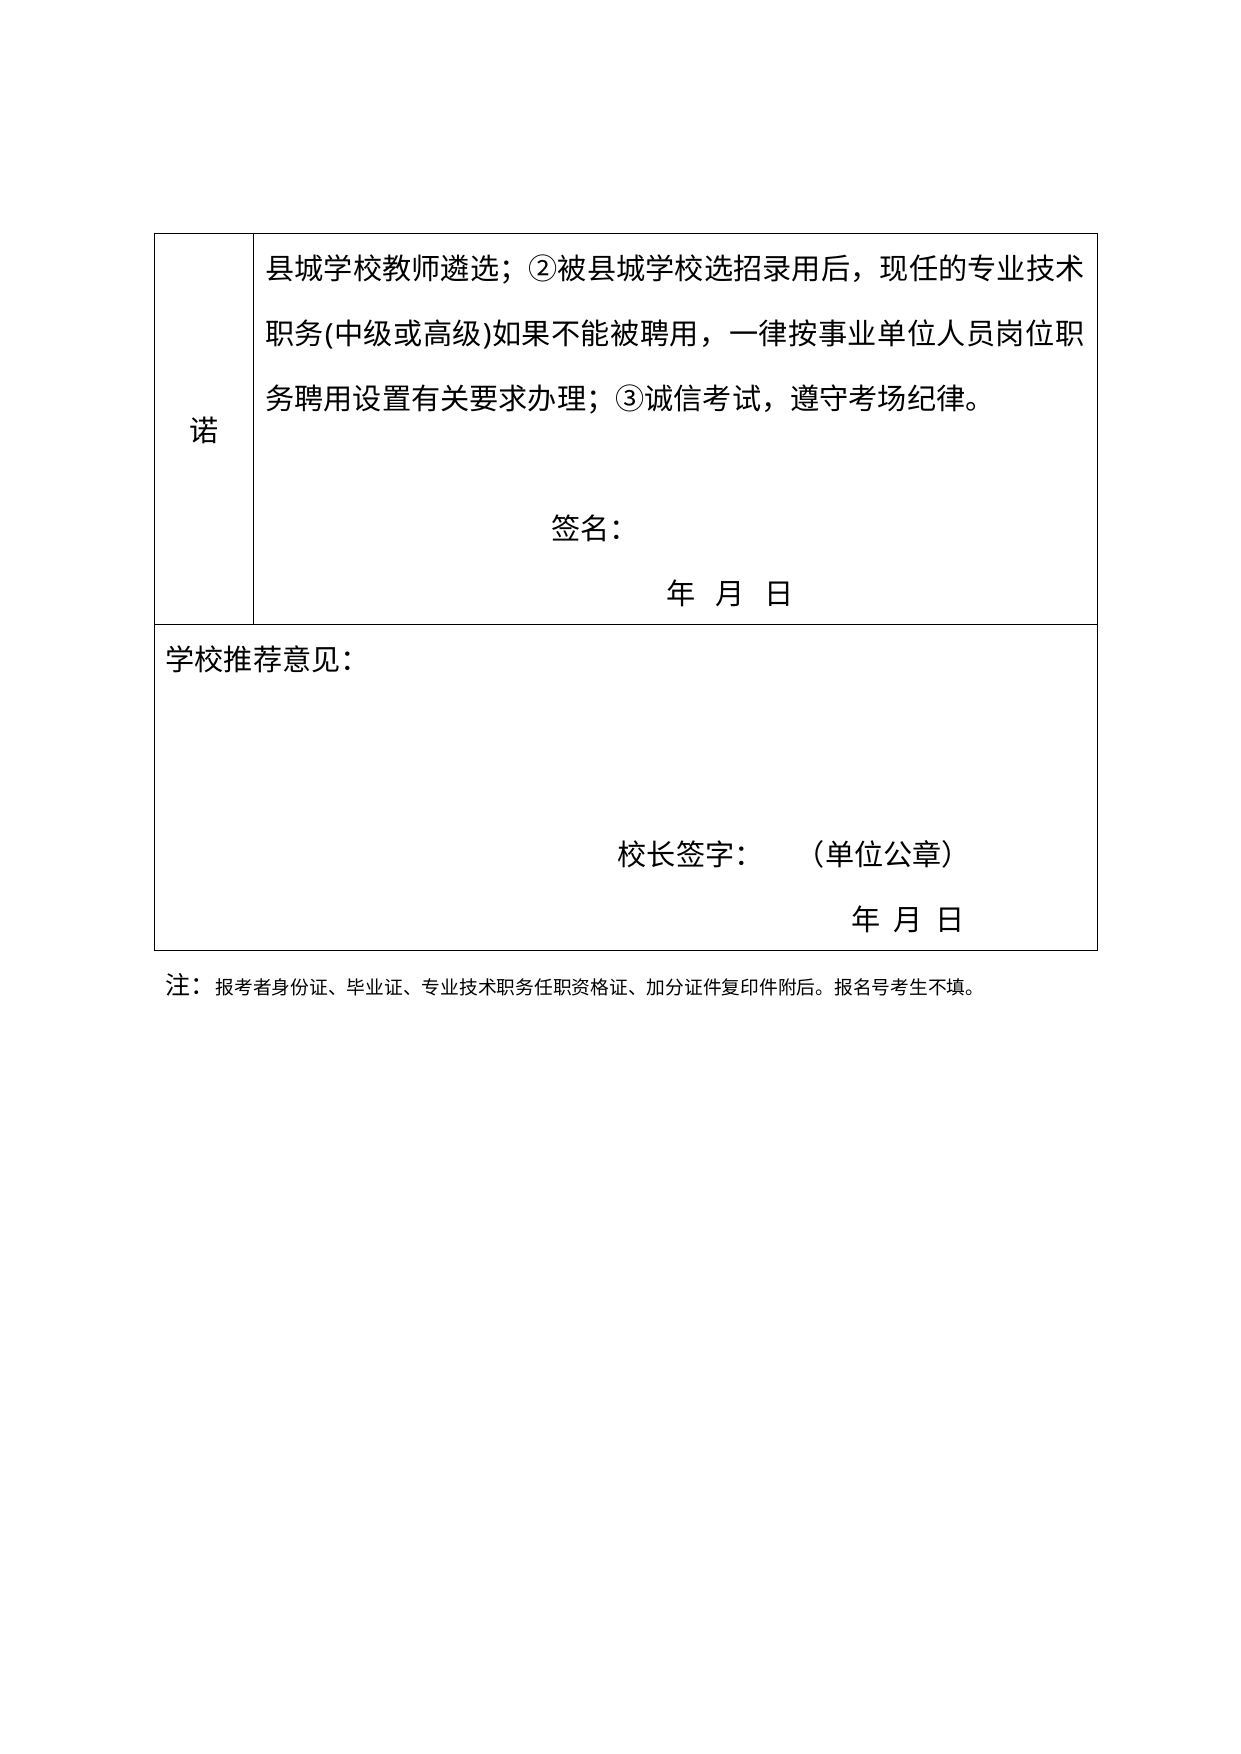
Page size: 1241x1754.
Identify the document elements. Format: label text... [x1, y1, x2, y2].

table_cell 学校推荐意见： 校长签字： （单位公章） 年 月 日 [155, 625, 1097, 950]
table_cell 本 人 承 诺 [155, 234, 253, 624]
text 注：报考者身份证、毕业证、专业技术职务任职资格证、加分证件复印件附后。报名号考生不填。 [165, 951, 1087, 1016]
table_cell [254, 234, 1097, 624]
